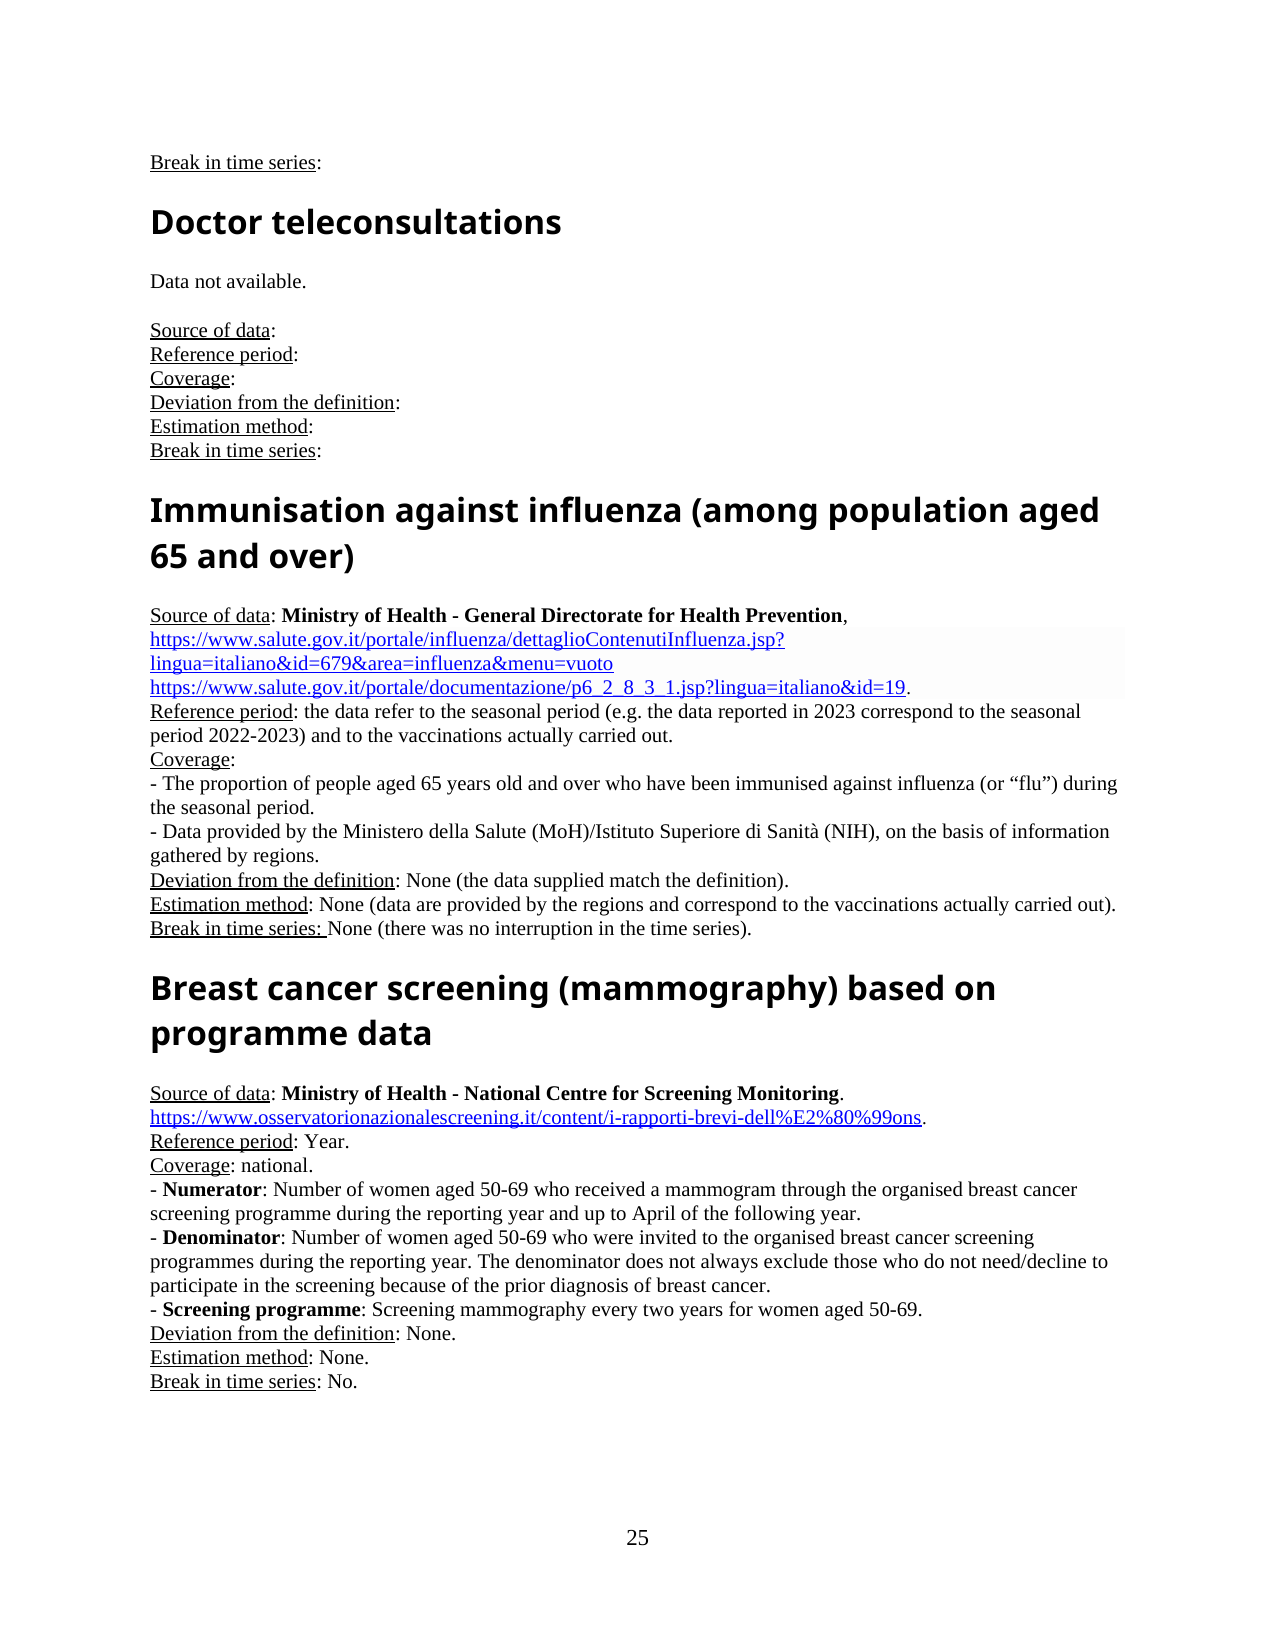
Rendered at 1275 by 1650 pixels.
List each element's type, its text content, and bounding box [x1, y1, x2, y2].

text https://www.salute.gov.it/portale/documentazione/p6_2_8_3_1.jsp?lingua=italiano&id=19. [150, 675, 1125, 699]
text Break in time series: None (there was no interruption in the time series). [150, 916, 1125, 940]
text Reference period: the data refer to the seasonal period (e.g. the data reported in 2023 correspond to the seasonal period 2022-2023) and to the vaccinations actually carried out. [150, 699, 1125, 747]
text Estimation method: None (data are provided by the regions and correspond to the vaccinations actually carried out). [150, 892, 1125, 916]
text Break in time series: No. [150, 1369, 1125, 1393]
text Data not available. [150, 269, 1125, 293]
text Deviation from the definition: [150, 390, 1125, 414]
text Estimation method: None. [150, 1345, 1125, 1369]
text Reference period: Year. [150, 1129, 1125, 1153]
subtitle Breast cancer screening (mammography) based on programme data [150, 965, 1125, 1056]
text Source of data: Ministry of Health - National Centre for Screening Monitoring. https://www.osservatorionazionalescreening.it/content/i-rapporti-brevi-dell%E2%80%99ons. [150, 1081, 1125, 1129]
subtitle Doctor teleconsultations [150, 199, 1125, 244]
text Source of data: [150, 318, 1125, 342]
text Reference period: [150, 342, 1125, 366]
text Break in time series: [150, 438, 1125, 462]
subtitle Immunisation against influenza (among population aged 65 and over) [150, 487, 1125, 578]
text Coverage: [150, 366, 1125, 390]
text Deviation from the definition: None. [150, 1321, 1125, 1345]
text - Numerator: Number of women aged 50-69 who received a mammogram through the organised breast cancer screening programme during the reporting year and up to April of the following year. - Denominator: Number of women aged 50-69 who were invited to the organised breast cancer screening programmes during the reporting year. The denominator does not always exclude those who do not need/decline to participate in the screening because of the prior diagnosis of breast cancer. - Screening programme: Screening mammography every two years for women aged 50-69. [150, 1177, 1125, 1321]
text Estimation method: [150, 414, 1125, 438]
text Source of data: Ministry of Health - General Directorate for Health Prevention, [150, 603, 1125, 627]
text https://www.salute.gov.it/portale/influenza/dettaglioContenutiInfluenza.jsp?lingua=italiano&id=679&area=influenza&menu=vuoto [150, 627, 1125, 675]
text Break in time series: [150, 150, 1125, 174]
text Deviation from the definition: None (the data supplied match the definition). [150, 867, 1125, 892]
text Coverage: national. [150, 1153, 1125, 1177]
text Coverage: - The proportion of people aged 65 years old and over who have been immunised against influenza (or “flu”) during the seasonal period. - Data provided by the Ministero della Salute (MoH)/Istituto Superiore di Sanità (NIH), on the basis of information gathered by regions. [150, 747, 1125, 867]
